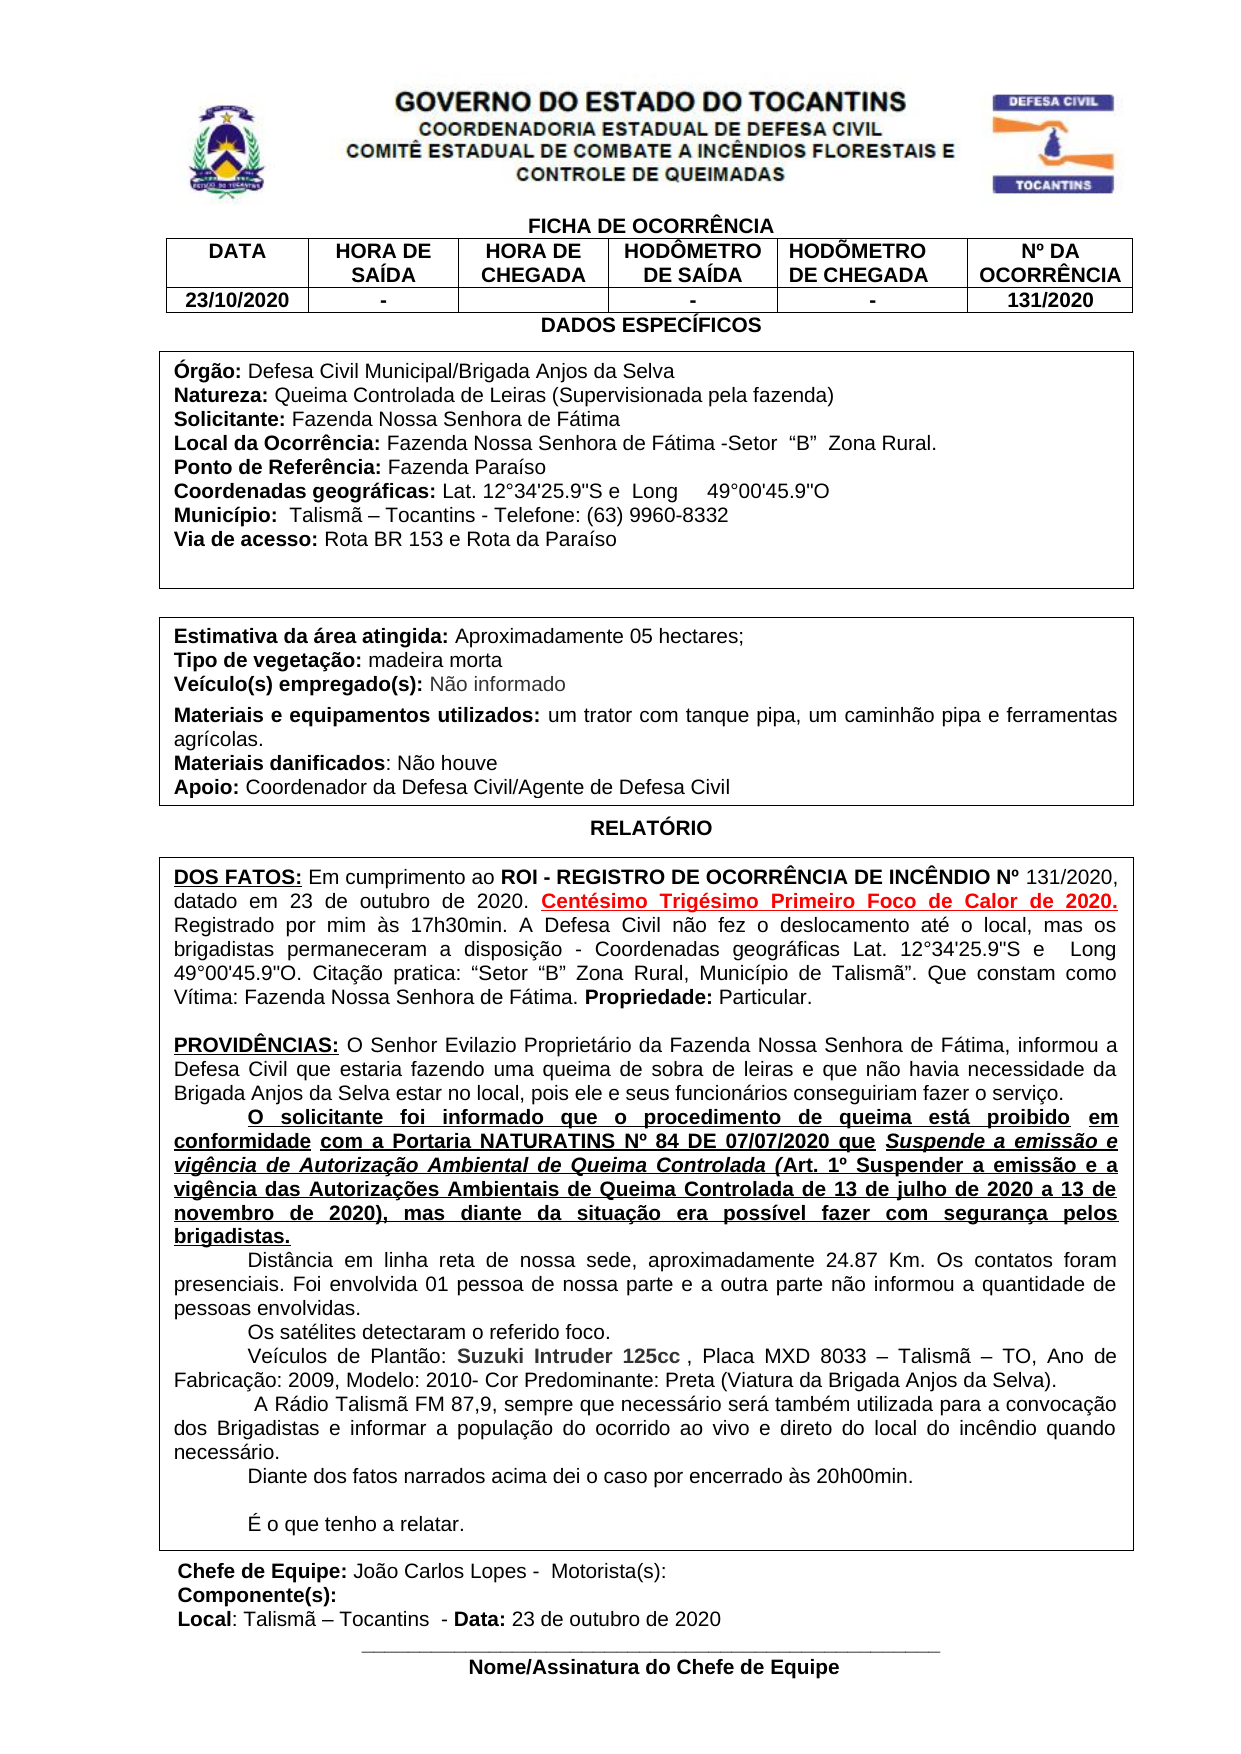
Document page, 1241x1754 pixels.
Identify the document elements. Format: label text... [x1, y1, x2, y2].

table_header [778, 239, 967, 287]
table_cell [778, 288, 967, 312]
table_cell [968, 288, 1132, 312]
text Nome/Assinatura do Chefe de Equipe [177, 1654, 1125, 1678]
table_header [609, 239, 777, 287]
text Local: Talismã – Tocantins - Data: 23 de outubro de 2020 [177, 1607, 1125, 1631]
text Componente(s): [177, 1583, 1125, 1607]
text RELATÓRIO [177, 816, 1125, 840]
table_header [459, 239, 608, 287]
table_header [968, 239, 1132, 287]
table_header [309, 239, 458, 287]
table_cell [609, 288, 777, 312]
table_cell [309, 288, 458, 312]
text FICHA DE OCORRÊNCIA [177, 214, 1125, 238]
text __________________________________________________ [177, 1631, 1125, 1654]
picture [177, 73, 1125, 214]
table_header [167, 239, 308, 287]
text Chefe de Equipe: João Carlos Lopes - Motorista(s): [177, 1559, 1125, 1583]
text DADOS ESPECÍFICOS [177, 313, 1125, 337]
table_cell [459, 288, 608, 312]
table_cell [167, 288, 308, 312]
